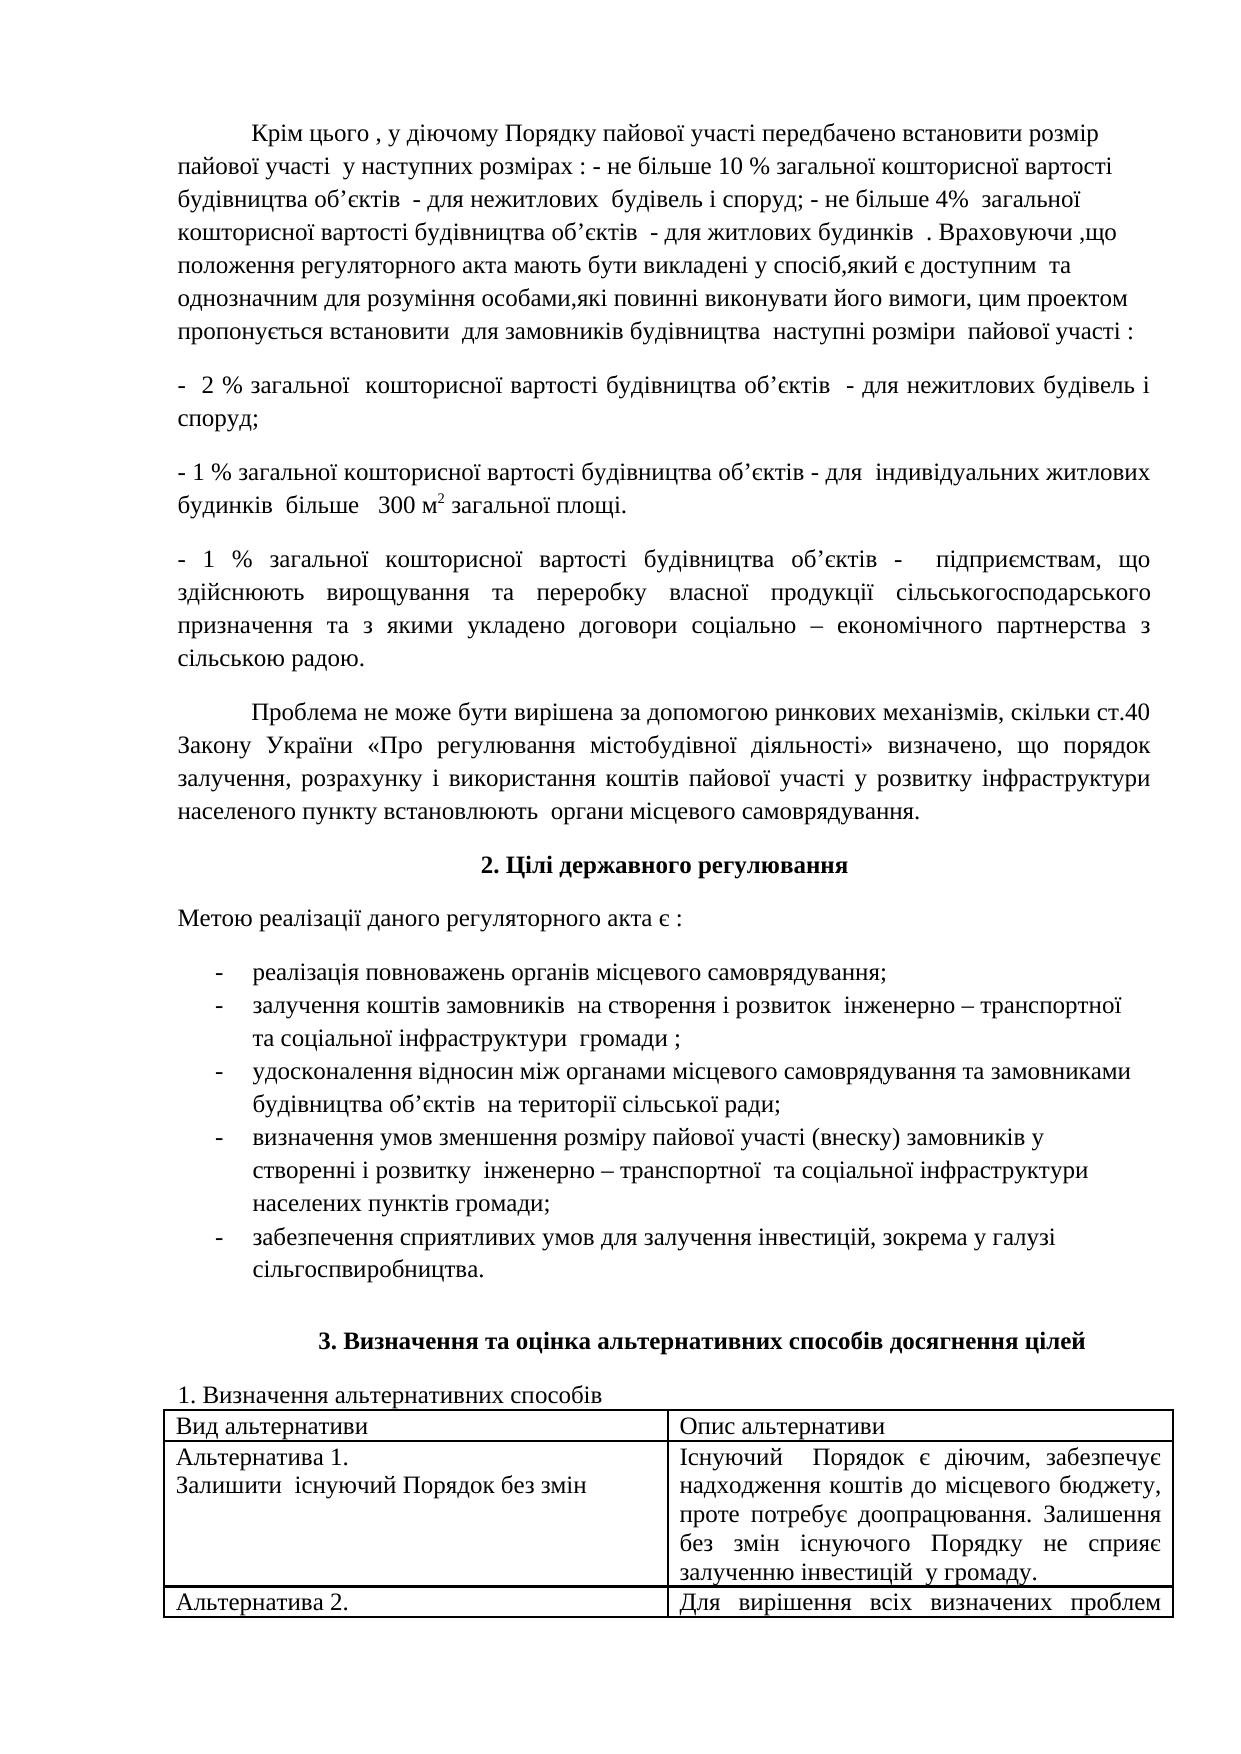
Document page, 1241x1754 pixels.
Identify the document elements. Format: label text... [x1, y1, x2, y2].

text - 2 % загальної кошторисної вартості будівництва об’єктів - для нежитлових будівель і споруд; [177, 370, 1152, 432]
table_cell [669, 1588, 1172, 1616]
table_cell Існуючий Порядок є діючим, забезпечує надходження коштів до місцевого бюджету, проте потребує доопрацювання. Залишення без змін існуючого Порядку не сприяє залученню інвестицій у громаду. [669, 1442, 1172, 1585]
text 1. Визначення альтернативних способів [177, 1380, 1152, 1409]
text 2. Цілі державного регулювання [177, 850, 1152, 878]
list залучення коштів замовників на створення і розвиток інженерно – транспортної та соціальної інфраструктури громади ; [215, 990, 1152, 1052]
text Метою реалізації даного регуляторного акта є : [177, 903, 1152, 932]
list реалізація повноважень органів місцевого самоврядування; [215, 957, 1152, 986]
table_header Опис альтернативи [669, 1411, 1172, 1439]
text - 1 % загальної кошторисної вартості будівництва об’єктів - підприємствам, що здійснюють вирощування та переробку власної продукції сільськогосподарського призначення та з якими укладено договори соціально – економічного партнерства з сільською радою. [177, 544, 1152, 672]
list удосконалення відносин між органами місцевого самоврядування та замовниками будівництва об’єктів на території сільської ради; [215, 1056, 1152, 1118]
list 3. Визначення та оцінка альтернативних способів досягнення цілей [252, 1326, 1152, 1355]
text - 1 % загальної кошторисної вартості будівництва об’єктів - для індивідуальних житлових будинків більше загальної площі. [177, 457, 1152, 519]
table_cell Альтернатива 1. Залишити існуючий Порядок без змін [165, 1442, 667, 1585]
table_header Вид альтернативи [165, 1411, 667, 1439]
list визначення умов зменшення розміру пайової участі (внеску) замовників у створенні і розвитку інженерно – транспортної та соціальної інфраструктури населених пунктів громади; [215, 1122, 1152, 1217]
list забезпечення сприятливих умов для залучення інвестицій, зокрема у галузі сільгоспвиробництва. [215, 1222, 1152, 1283]
text Проблема не може бути вирішена за допомогою ринкових механізмів, скільки ст.40 Закону України «Про регулювання містобудівної діяльності» визначено, що порядок залучення, розрахунку і використання коштів пайової участі у розвитку інфраструктури населеного пункту встановлюють органи місцевого самоврядування. [177, 697, 1152, 824]
text Крім цього , у діючому Порядку пайової участі передбачено встановити розмір пайової участі у наступних розмірах : - не більше 10 % загальної кошторисної вартості будівництва об’єктів - для нежитлових будівель і споруд; - не більше 4% загальної кошторисної вартості будівництва об’єктів - для житлових будинків . Враховуючи ,що положення регуляторного акта мають бути викладені у спосіб,який є доступним та однозначним для розуміння особами,які повинні виконувати його вимоги, цим проектом пропонується встановити для замовників будівництва наступні розміри пайової участі : [177, 118, 1152, 345]
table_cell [165, 1588, 667, 1616]
